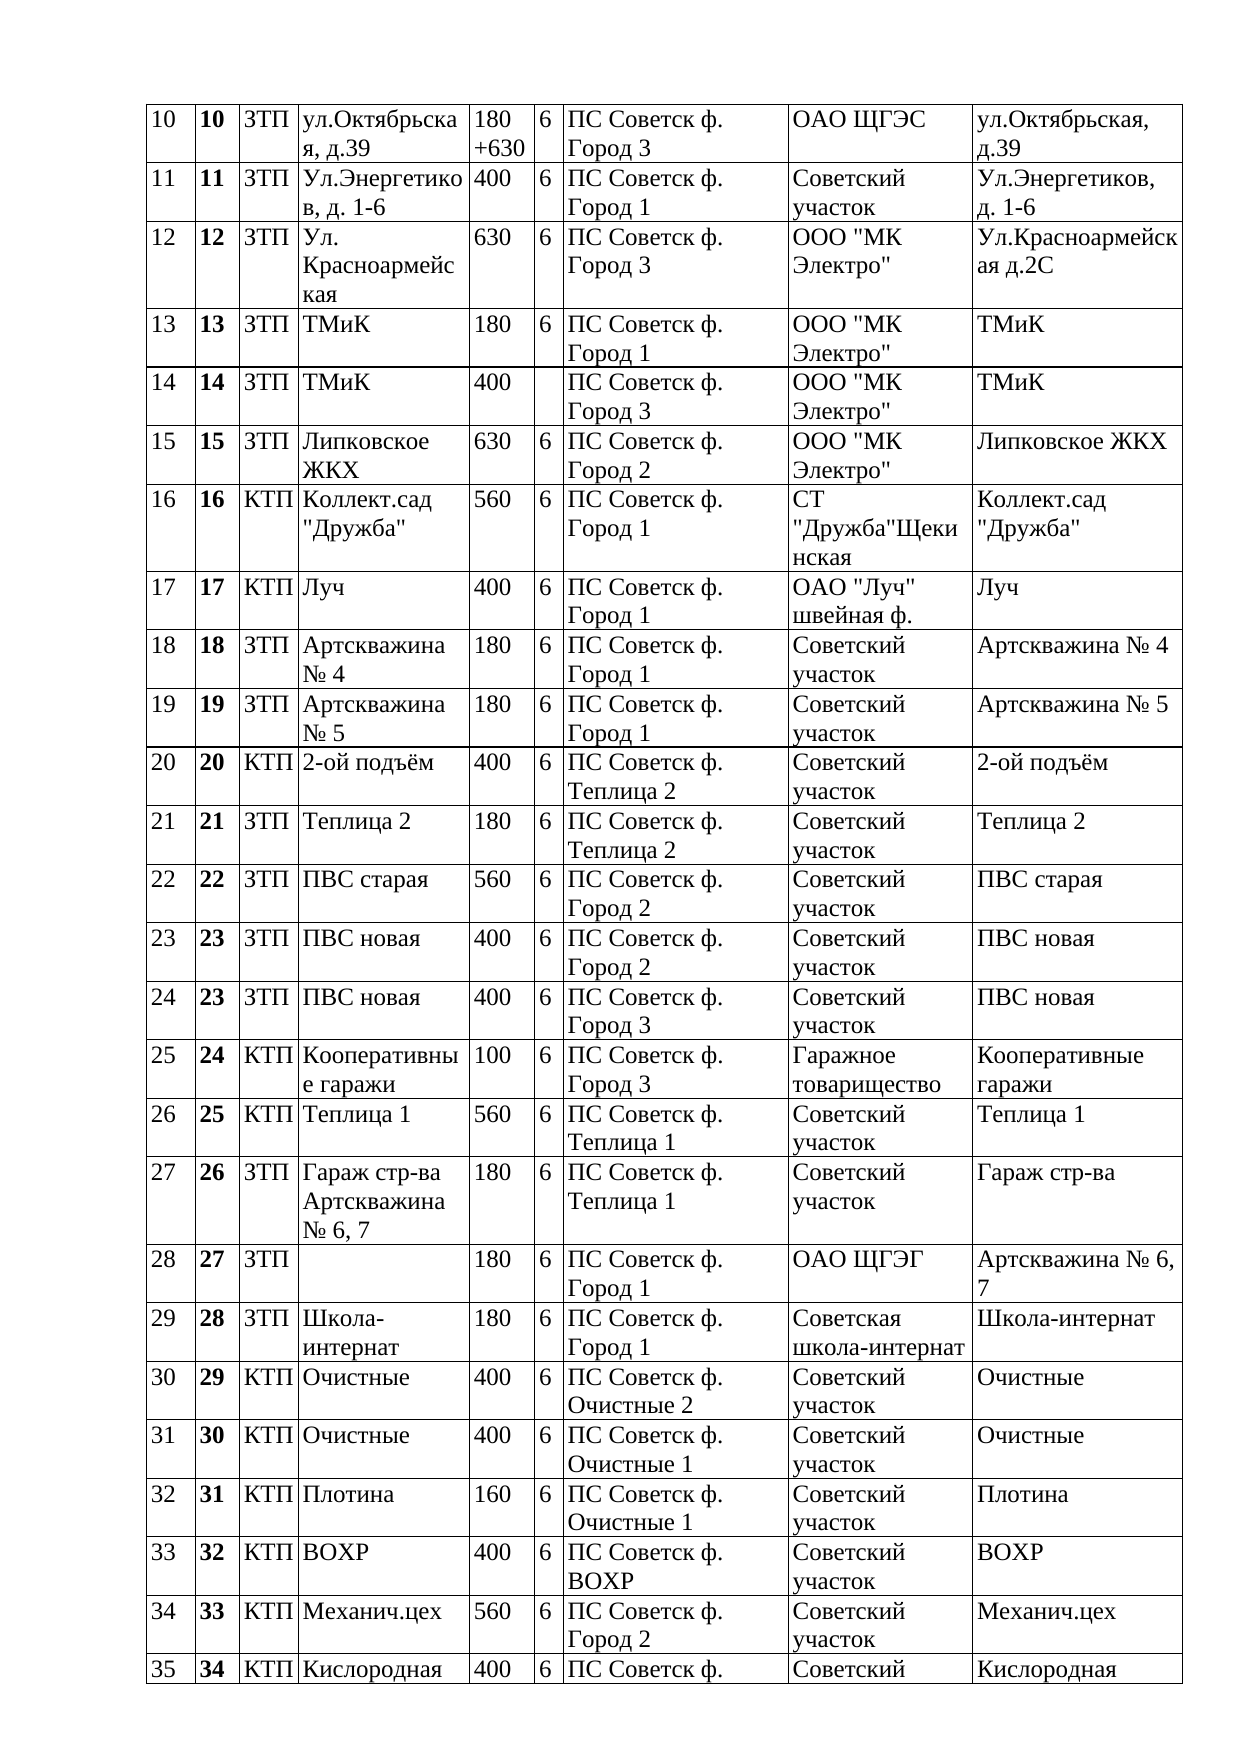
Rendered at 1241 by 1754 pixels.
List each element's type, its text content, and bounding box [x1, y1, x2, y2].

table_cell 6 [535, 105, 563, 162]
table_cell 12 [147, 222, 195, 308]
table_cell 20 [196, 748, 239, 805]
table_cell ПС Советск ф. Теплица 1 [564, 1099, 788, 1156]
table_cell Очистные [973, 1420, 1182, 1478]
table_cell ПС Советск ф. Теплица 2 [564, 806, 788, 863]
table_cell ПС Советск ф. Город 1 [564, 485, 788, 571]
table_cell Артскважина № 5 [299, 689, 469, 746]
table_cell 26 [196, 1157, 239, 1243]
table_cell ктп [240, 1040, 298, 1098]
table_cell ЗТП [240, 630, 298, 688]
table_cell 13 [147, 309, 195, 366]
table_cell ВОХР [973, 1537, 1182, 1595]
table_cell 11 [147, 163, 195, 221]
table_cell 23 [196, 923, 239, 981]
table_cell ул.Октябрьская, д.39 [973, 105, 1182, 162]
table_cell Советский участок [789, 923, 972, 981]
table_cell ул.Октябрьская, д.39 [299, 105, 469, 162]
table_cell 6 [535, 1537, 563, 1595]
table_cell 21 [196, 806, 239, 863]
table_cell ПС Советск ф. Очистные 2 [564, 1362, 788, 1419]
table_cell ПВС старая [299, 865, 469, 922]
table_cell Очистные [299, 1362, 469, 1419]
table_cell ВОХР [299, 1537, 469, 1595]
table_cell 23 [196, 982, 239, 1039]
table_cell ЗТП [240, 222, 298, 308]
table_cell 6 [535, 426, 563, 483]
table_cell Гараж стр-ва Артскважина № 6, 7 [299, 1157, 469, 1243]
table_cell 6 [535, 923, 563, 981]
table_cell [299, 1245, 469, 1302]
table_cell 10 [147, 105, 195, 162]
table_cell 6 [535, 1596, 563, 1653]
table_cell ПС Советск ф. Город 2 [564, 426, 788, 483]
table_cell Теплица 1 [299, 1099, 469, 1156]
table_cell Кооперативные гаражи [299, 1040, 469, 1098]
table_cell ПС Советск ф. Город 2 [564, 1596, 788, 1653]
table_cell ЗТП [240, 689, 298, 746]
table_cell 18 [147, 630, 195, 688]
table_cell ЗТП [240, 865, 298, 922]
table_cell Очистные [973, 1362, 1182, 1419]
table_cell ОАО ЩГЭГ [789, 1245, 972, 1302]
table_cell 6 [535, 1654, 563, 1683]
table_cell Коллект.сад "Дружба" [299, 485, 469, 571]
table_cell Советский участок [789, 163, 972, 221]
table_cell Советский участок [789, 1596, 972, 1653]
table_cell 32 [196, 1537, 239, 1595]
table_cell Артскважина № 4 [973, 630, 1182, 688]
table_cell 24 [196, 1040, 239, 1098]
table_cell ПВС новая [299, 982, 469, 1039]
table_cell 27 [196, 1245, 239, 1302]
table_cell ООО "МК Электро" [789, 309, 972, 366]
table_cell 560 [470, 865, 534, 922]
table_cell 160 [470, 1479, 534, 1536]
table_cell 27 [147, 1157, 195, 1243]
table_cell ОАО "Луч" швейная ф. [789, 572, 972, 629]
table_cell 6 [535, 1040, 563, 1098]
table_cell ЗТП [240, 1303, 298, 1361]
table_cell Плотина [973, 1479, 1182, 1536]
table_cell 33 [196, 1596, 239, 1653]
table_cell 31 [196, 1479, 239, 1536]
table_cell 6 [535, 572, 563, 629]
table_cell 16 [196, 485, 239, 571]
table_cell ПС Советск ф. ВОХР [564, 1537, 788, 1595]
table_cell 6 [535, 309, 563, 366]
table_cell 400 [470, 1654, 534, 1683]
table_cell ктп [240, 572, 298, 629]
table_cell ПС Советск ф. Очистные 1 [564, 1420, 788, 1478]
table_cell 180 [470, 689, 534, 746]
table_cell Советский участок [789, 630, 972, 688]
table_cell 12 [196, 222, 239, 308]
table_cell 400 [470, 923, 534, 981]
table_cell ПС Советск ф. Очистные 1 [564, 1479, 788, 1536]
table_cell КТП [240, 748, 298, 805]
table_cell 30 [196, 1420, 239, 1478]
table_cell 400 [470, 748, 534, 805]
table_cell СТ "Дружба"Щекинская [789, 485, 972, 571]
table_cell ПС Советск ф. Город 2 [564, 923, 788, 981]
table_cell 180 [470, 1245, 534, 1302]
table_cell ТМиК [973, 309, 1182, 366]
table_cell ПВС новая [973, 982, 1182, 1039]
table_cell ПС Советск ф. Город 3 [564, 982, 788, 1039]
table_cell 28 [147, 1245, 195, 1302]
table_cell 6 [535, 163, 563, 221]
table_cell ООО "МК Электро" [789, 222, 972, 308]
table_cell ПВС старая [973, 865, 1182, 922]
table_cell 31 [147, 1420, 195, 1478]
table_cell Советская школа-интернат [789, 1303, 972, 1361]
table_cell 400 [470, 982, 534, 1039]
table_cell 400 [470, 572, 534, 629]
table_cell Механич.цех [973, 1596, 1182, 1653]
table_cell Липковское ЖКХ [299, 426, 469, 483]
table_cell 26 [147, 1099, 195, 1156]
table_cell ЗТП [240, 982, 298, 1039]
table_cell ктп [240, 1596, 298, 1653]
table_cell 560 [470, 1099, 534, 1156]
table_cell 13 [196, 309, 239, 366]
table_cell 630 [470, 222, 534, 308]
table_cell 19 [147, 689, 195, 746]
table_cell ПВС новая [973, 923, 1182, 981]
table_cell ПС Советск ф. Город 1 [564, 572, 788, 629]
table_cell 6 [535, 1157, 563, 1243]
table_cell 560 [470, 485, 534, 571]
table_cell Кислородная станция [299, 1654, 469, 1683]
table_cell 6 [535, 222, 563, 308]
table_cell 18 [196, 630, 239, 688]
table_cell ПС Советск ф. Город 1 [564, 689, 788, 746]
table_cell Кислородная станция [973, 1654, 1182, 1683]
table_cell 14 [196, 368, 239, 425]
table_cell Плотина [299, 1479, 469, 1536]
table_cell 400 [470, 1420, 534, 1478]
table_cell ктп [240, 1099, 298, 1156]
table_cell ООО "МК Электро" [789, 426, 972, 483]
table_cell Кооперативные гаражи [973, 1040, 1182, 1098]
table_cell 6 [535, 1479, 563, 1536]
table_cell 6 [535, 630, 563, 688]
table_cell Очистные [299, 1420, 469, 1478]
table_cell Школа-интернат [299, 1303, 469, 1361]
table_cell ОАО ЩГЭС [789, 105, 972, 162]
table_cell 32 [147, 1479, 195, 1536]
table_cell Советский участок [789, 806, 972, 863]
table_cell 6 [535, 1245, 563, 1302]
table_cell 400 [470, 163, 534, 221]
table_cell 6 [535, 865, 563, 922]
table_cell 19 [196, 689, 239, 746]
table_cell Гаражное товарищество [789, 1040, 972, 1098]
table_cell 6 [535, 1420, 563, 1478]
table_cell ЗТП [240, 163, 298, 221]
table_cell 30 [147, 1362, 195, 1419]
table_cell 400 [470, 1362, 534, 1419]
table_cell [564, 105, 788, 162]
table_cell 400 [470, 1537, 534, 1595]
table_cell Артскважина № 5 [973, 689, 1182, 746]
table_cell ПС Советск ф. Город 3 [564, 368, 788, 425]
table_cell 33 [147, 1537, 195, 1595]
table_cell ЗТП [240, 426, 298, 483]
table_cell Артскважина № 4 [299, 630, 469, 688]
table_cell Советский участок [789, 1099, 972, 1156]
table_cell Советский участок [789, 689, 972, 746]
table_cell 28 [196, 1303, 239, 1361]
table_cell ПС Советск ф. Город 3 [564, 222, 788, 308]
table_cell КТП [240, 1362, 298, 1419]
table_cell 2-ой подъём [299, 748, 469, 805]
table_cell 180 [470, 630, 534, 688]
table_cell КТП [240, 1420, 298, 1478]
table_cell ПВС новая [299, 923, 469, 981]
table_cell 630 [470, 426, 534, 483]
table_cell 17 [147, 572, 195, 629]
table_cell ПС Советск ф. Город 1 [564, 309, 788, 366]
table_cell 560 [470, 1596, 534, 1653]
table_cell 20 [147, 748, 195, 805]
table_cell Теплица 2 [973, 806, 1182, 863]
table_cell ЗТП [240, 1157, 298, 1243]
table_cell Советский участок [789, 1420, 972, 1478]
table_cell Советский участок [789, 1479, 972, 1536]
table_cell 100 [470, 1040, 534, 1098]
table_cell ЗТП [240, 806, 298, 863]
table_cell Советский участок [789, 1537, 972, 1595]
table_cell 15 [147, 426, 195, 483]
table_cell ктп [240, 485, 298, 571]
table_cell 6 [535, 748, 563, 805]
table_cell Липковское ЖКХ [973, 426, 1182, 483]
table_cell ПС Советск ф. Город 1 [564, 1245, 788, 1302]
table_cell 34 [147, 1596, 195, 1653]
table_cell 14 [147, 368, 195, 425]
table_cell 23 [147, 923, 195, 981]
table_cell Советский участок [789, 1157, 972, 1243]
table_cell 25 [147, 1040, 195, 1098]
table_cell ТМиК [299, 368, 469, 425]
table_cell Ул.Энергетиков, д. 1-6 [299, 163, 469, 221]
table_cell 6 [535, 1303, 563, 1361]
table_cell 6 [535, 485, 563, 571]
table_cell Артскважина № 6, 7 [973, 1245, 1182, 1302]
table_cell ПС Советск ф. Город 1 [564, 1303, 788, 1361]
table_cell 24 [147, 982, 195, 1039]
table_cell Школа-интернат [973, 1303, 1182, 1361]
table_cell ЗТП [240, 1245, 298, 1302]
table_cell ПС Советск ф. Теплица 2 [564, 748, 788, 805]
table_cell ЗТП [240, 105, 298, 162]
table_cell 6 [535, 689, 563, 746]
table_cell ПС Советск ф. Теплица 1 [564, 1157, 788, 1243]
table_cell Коллект.сад "Дружба" [973, 485, 1182, 571]
table_cell 180 [470, 806, 534, 863]
table_cell 22 [196, 865, 239, 922]
table_cell ТМиК [973, 368, 1182, 425]
table_cell 400 [470, 368, 534, 425]
table_cell Советский участок [789, 748, 972, 805]
table_cell Механич.цех [299, 1596, 469, 1653]
table_cell 6 [535, 982, 563, 1039]
table_cell Луч [299, 572, 469, 629]
table_cell ЗТП [240, 309, 298, 366]
table_cell ктп [240, 1537, 298, 1595]
table_cell ПС Советск ф. Город 3 [564, 1040, 788, 1098]
table_cell ЗТП [240, 923, 298, 981]
table_cell ООО "МК Электро" [789, 368, 972, 425]
table_cell 25 [196, 1099, 239, 1156]
table_cell ТМиК [299, 309, 469, 366]
table_cell 21 [147, 806, 195, 863]
table_cell 6 [535, 806, 563, 863]
table_cell Луч [973, 572, 1182, 629]
table_cell 11 [196, 163, 239, 221]
table_cell ПС Советск ф. Город 1 [564, 630, 788, 688]
table_cell Теплица 1 [973, 1099, 1182, 1156]
table_cell Советский участок [789, 865, 972, 922]
table_cell Советский участок [789, 1654, 972, 1683]
table_cell ЗТП [240, 368, 298, 425]
table_cell 6 [535, 1362, 563, 1419]
table_cell 180 [470, 1157, 534, 1243]
table_cell ПС Советск ф. Город 2 [564, 865, 788, 922]
table_cell 29 [147, 1303, 195, 1361]
table_cell 15 [196, 426, 239, 483]
table_cell 180 [470, 309, 534, 366]
table_cell 2-ой подъём [973, 748, 1182, 805]
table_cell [564, 1654, 788, 1683]
table_cell 34 [196, 1654, 239, 1683]
table_cell Ул.Энергетиков, д. 1-6 [973, 163, 1182, 221]
table_cell 22 [147, 865, 195, 922]
table_cell Ул.Красноармейская д.2С [973, 222, 1182, 308]
table_cell 16 [147, 485, 195, 571]
table_cell Советский участок [789, 1362, 972, 1419]
table_cell Гараж стр-ва [973, 1157, 1182, 1243]
table_cell Советский участок [789, 982, 972, 1039]
table_cell Ул. Красноармейская [299, 222, 469, 308]
table_cell КТП [240, 1479, 298, 1536]
table_cell ктп [240, 1654, 298, 1683]
table_cell 10 [196, 105, 239, 162]
table_cell 180 +630 [470, 105, 534, 162]
table_cell 29 [196, 1362, 239, 1419]
table_cell 17 [196, 572, 239, 629]
table_cell 6 [535, 1099, 563, 1156]
table_cell Теплица 2 [299, 806, 469, 863]
table_cell [535, 368, 563, 425]
table_cell 35 [147, 1654, 195, 1683]
table_cell ПС Советск ф. Город 1 [564, 163, 788, 221]
table_cell 180 [470, 1303, 534, 1361]
